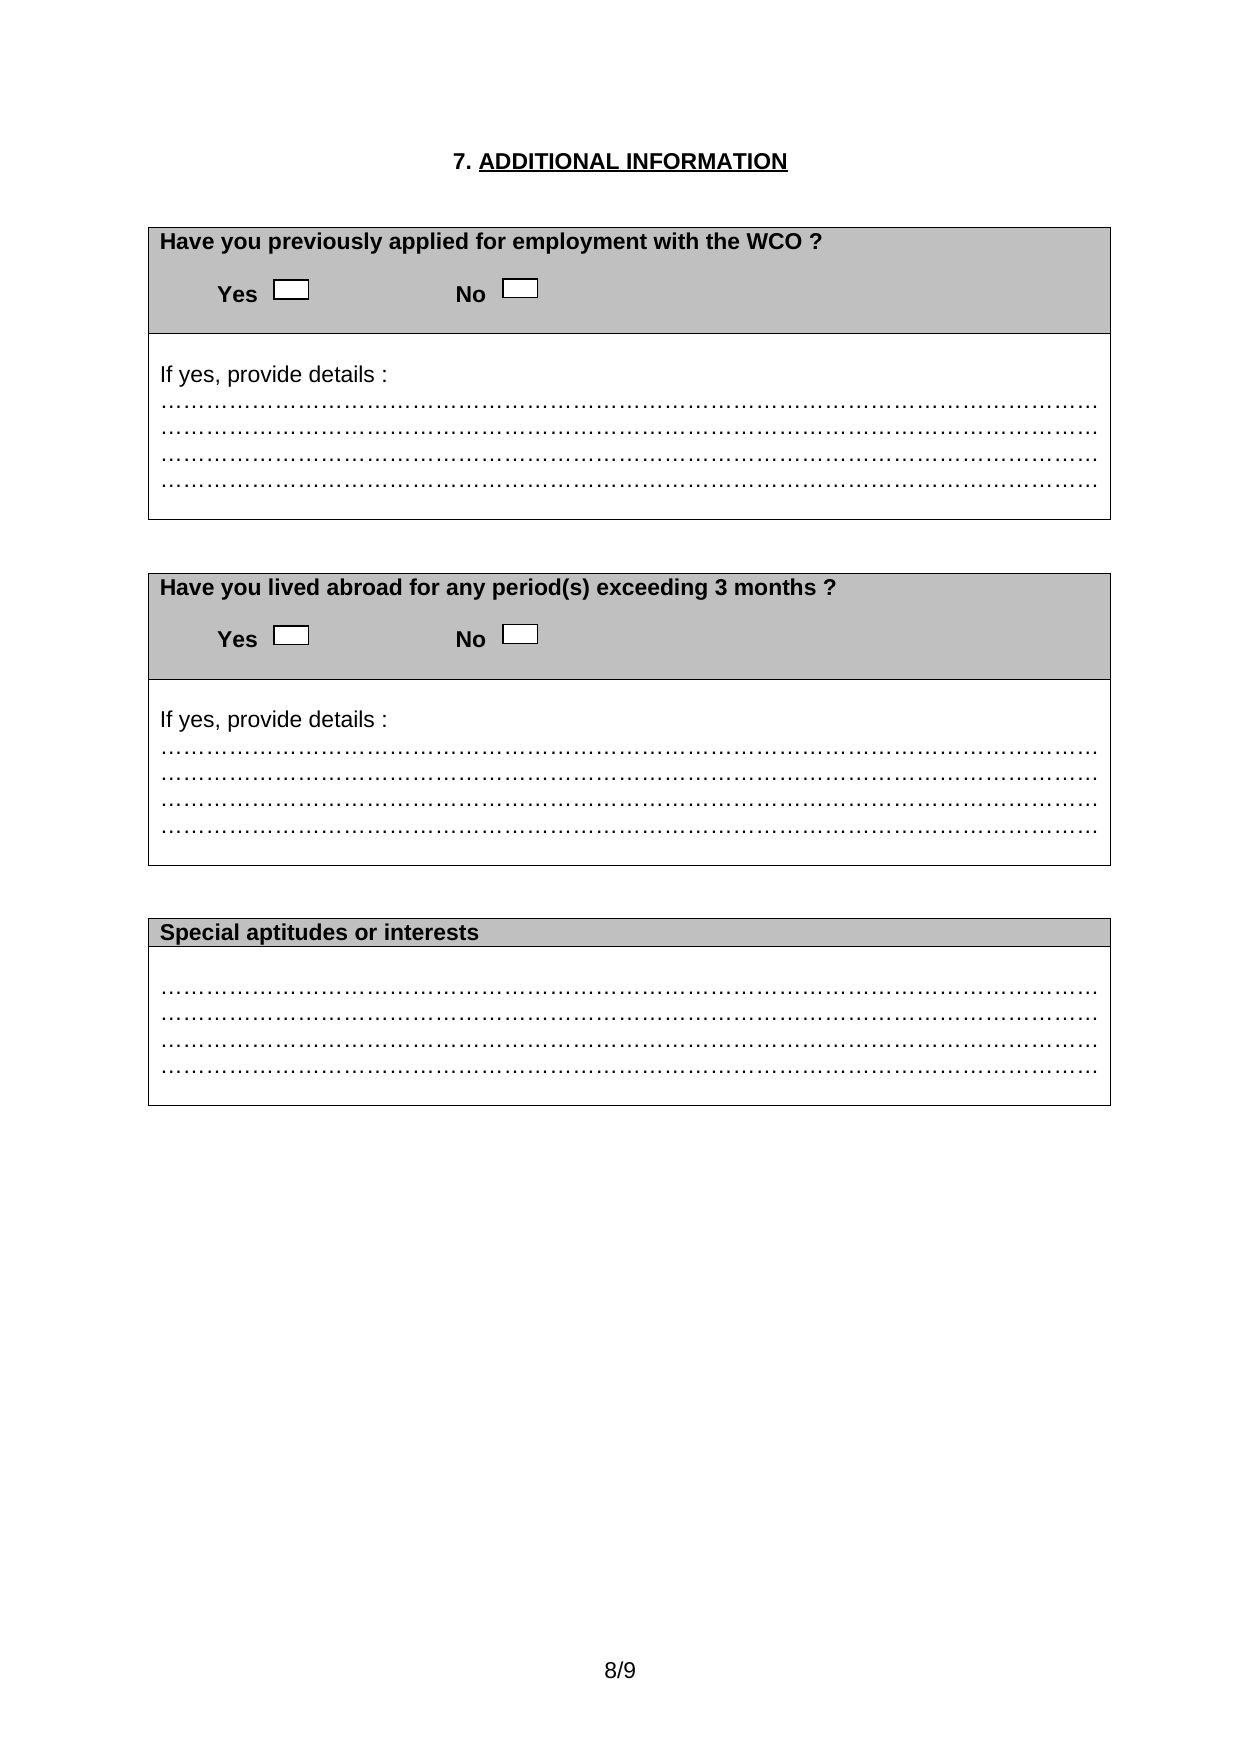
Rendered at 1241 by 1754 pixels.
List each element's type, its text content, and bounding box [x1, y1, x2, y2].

table_header Special aptitudes or interests [149, 919, 1110, 946]
table_cell …………………………………………………………………………………………………………… …………………………………………………………………………………………………………… …………………………………………………………………………………………………………… …………………………………………………………………………………………………………… [149, 947, 1110, 1105]
text 7. additional information [148, 148, 1092, 174]
table_header Have you previously applied for employment with the WCO ? Yes No [149, 228, 1110, 333]
table_cell If yes, provide details : …………………………………………………………………………………………………………… …………………………………………………………………………………………………………… …………………………………………………………………………………………………………… …………………………………………………………………………………………………………… [149, 334, 1110, 519]
table_header Have you lived abroad for any period(s) exceeding 3 months ? Yes No [149, 574, 1110, 679]
table_cell If yes, provide details : …………………………………………………………………………………………………………… …………………………………………………………………………………………………………… …………………………………………………………………………………………………………… …………………………………………………………………………………………………………… [149, 680, 1110, 864]
